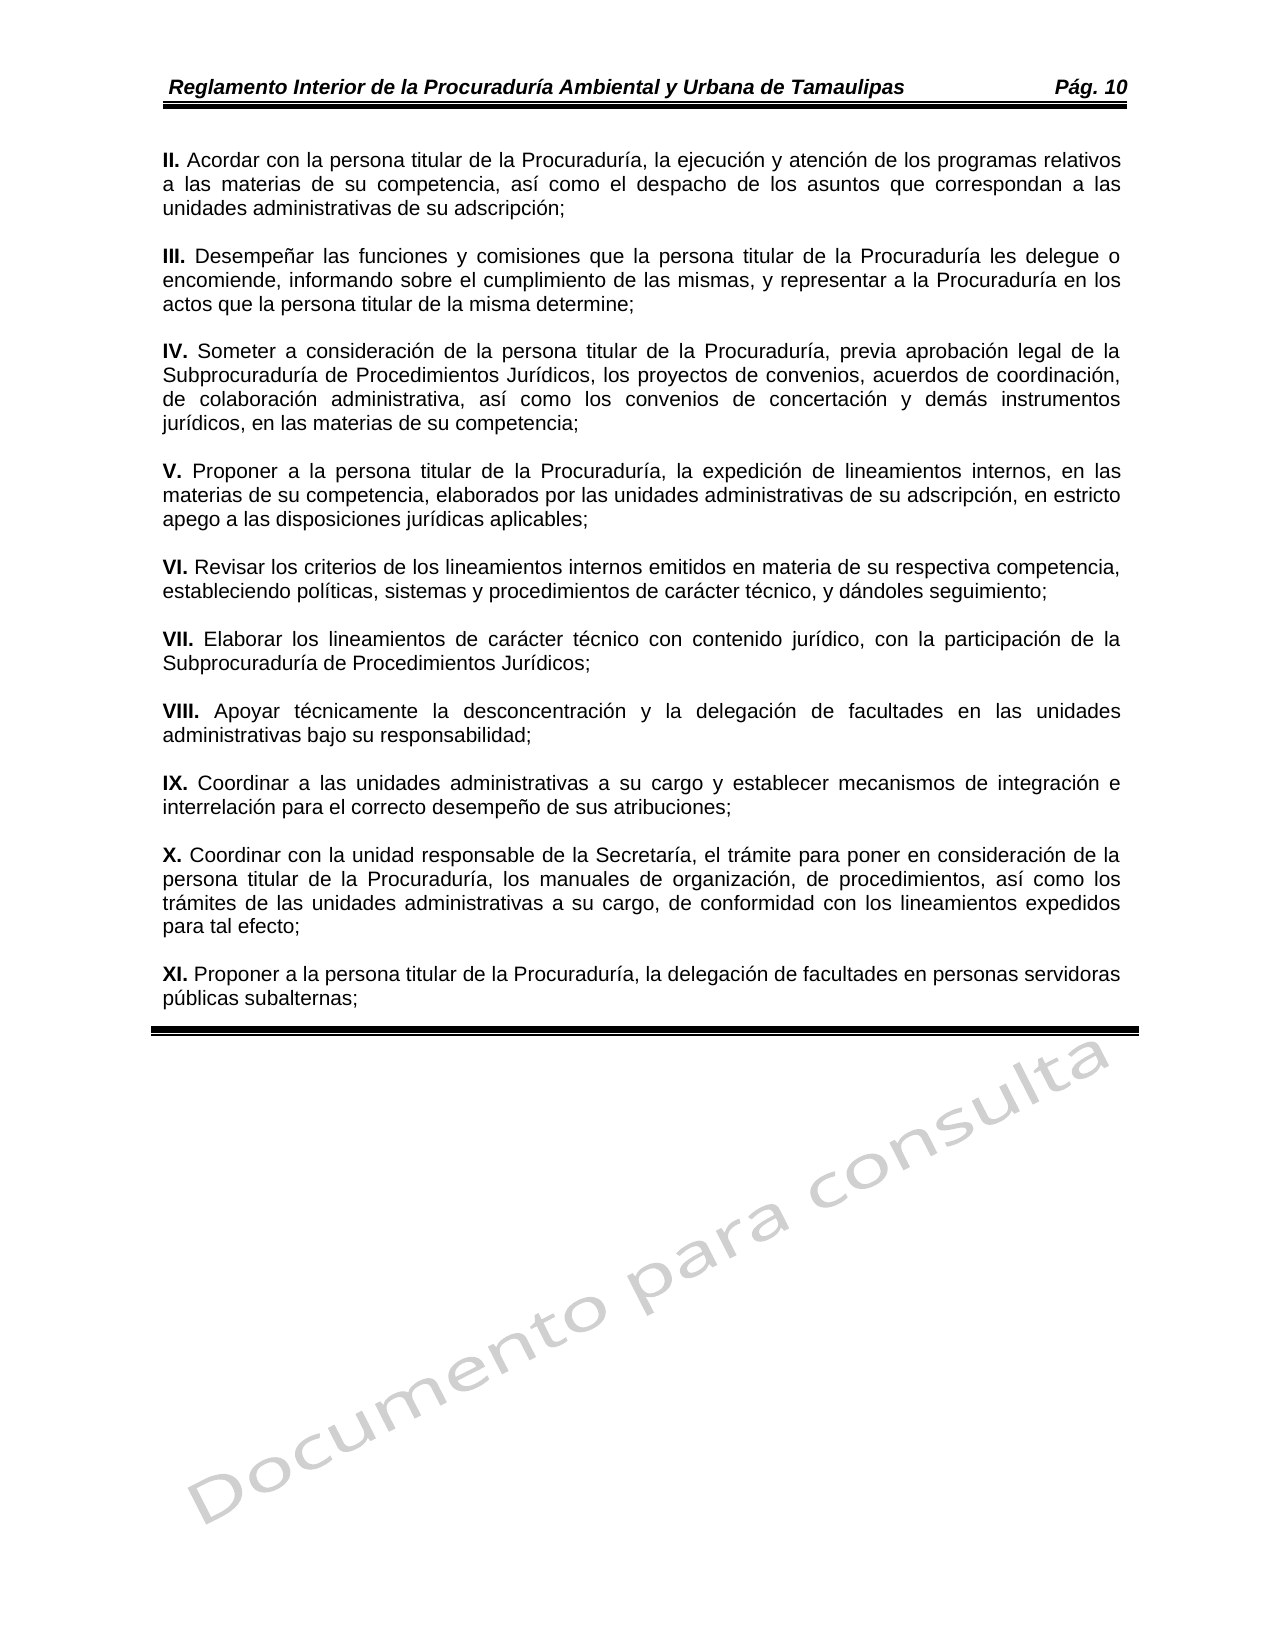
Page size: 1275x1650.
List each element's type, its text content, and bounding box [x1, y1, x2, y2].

text VII. Elaborar los lineamientos de carácter técnico con contenido jurídico, con la participación de la Subprocuraduría de Procedimientos Jurídicos; [162, 627, 1122, 675]
text V. Proponer a la persona titular de la Procuraduría, la expedición de lineamientos internos, en las materias de su competencia, elaborados por las unidades administrativas de su adscripción, en estricto apego a las disposiciones jurídicas aplicables; [162, 459, 1122, 531]
text IX. Coordinar a las unidades administrativas a su cargo y establecer mecanismos de integración e interrelación para el correcto desempeño de sus atribuciones; [162, 771, 1122, 818]
text X. Coordinar con la unidad responsable de la Secretaría, el trámite para poner en consideración de la persona titular de la Procuraduría, los manuales de organización, de procedimientos, así como los trámites de las unidades administrativas a su cargo, de conformidad con los lineamientos expedidos para tal efecto; [162, 842, 1122, 938]
text VI. Revisar los criterios de los lineamientos internos emitidos en materia de su respectiva competencia, estableciendo políticas, sistemas y procedimientos de carácter técnico, y dándoles seguimiento; [162, 555, 1122, 603]
text III. Desempeñar las funciones y comisiones que la persona titular de la Procuraduría les delegue o encomiende, informando sobre el cumplimiento de las mismas, y representar a la Procuraduría en los actos que la persona titular de la misma determine; [162, 243, 1122, 315]
text II. Acordar con la persona titular de la Procuraduría, la ejecución y atención de los programas relativos a las materias de su competencia, así como el despacho de los asuntos que correspondan a las unidades administrativas de su adscripción; [162, 148, 1122, 219]
text XI. Proponer a la persona titular de la Procuraduría, la delegación de facultades en personas servidoras públicas subalternas; [162, 962, 1122, 1010]
text IV. Someter a consideración de la persona titular de la Procuraduría, previa aprobación legal de la Subprocuraduría de Procedimientos Jurídicos, los proyectos de convenios, acuerdos de coordinación, de colaboración administrativa, así como los convenios de concertación y demás instrumentos jurídicos, en las materias de su competencia; [162, 339, 1122, 435]
text VIII. Apoyar técnicamente la desconcentración y la delegación de facultades en las unidades administrativas bajo su responsabilidad; [162, 699, 1122, 747]
